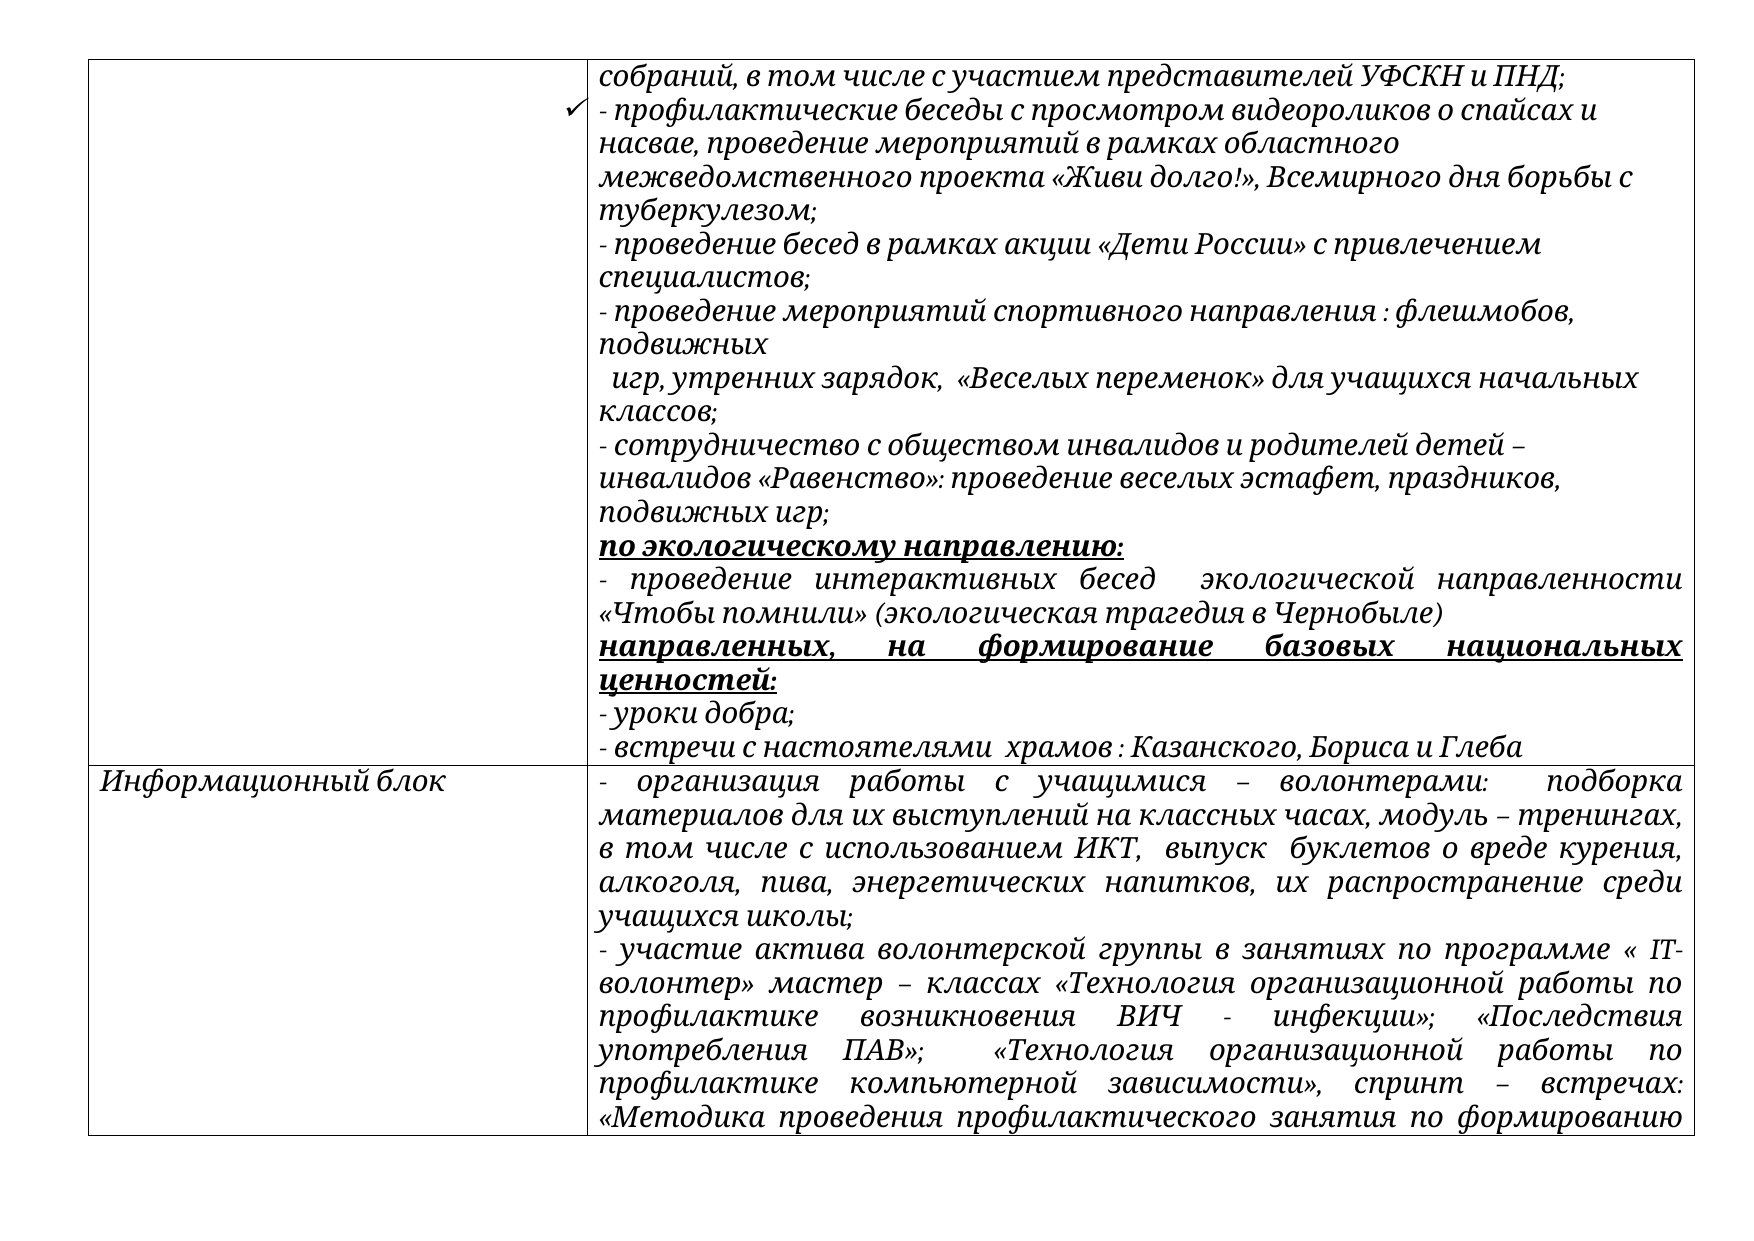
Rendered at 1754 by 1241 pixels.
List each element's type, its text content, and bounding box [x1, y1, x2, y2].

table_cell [588, 60, 1694, 764]
table_cell Информационный блок [89, 766, 587, 1134]
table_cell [588, 766, 1694, 1134]
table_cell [89, 60, 587, 764]
